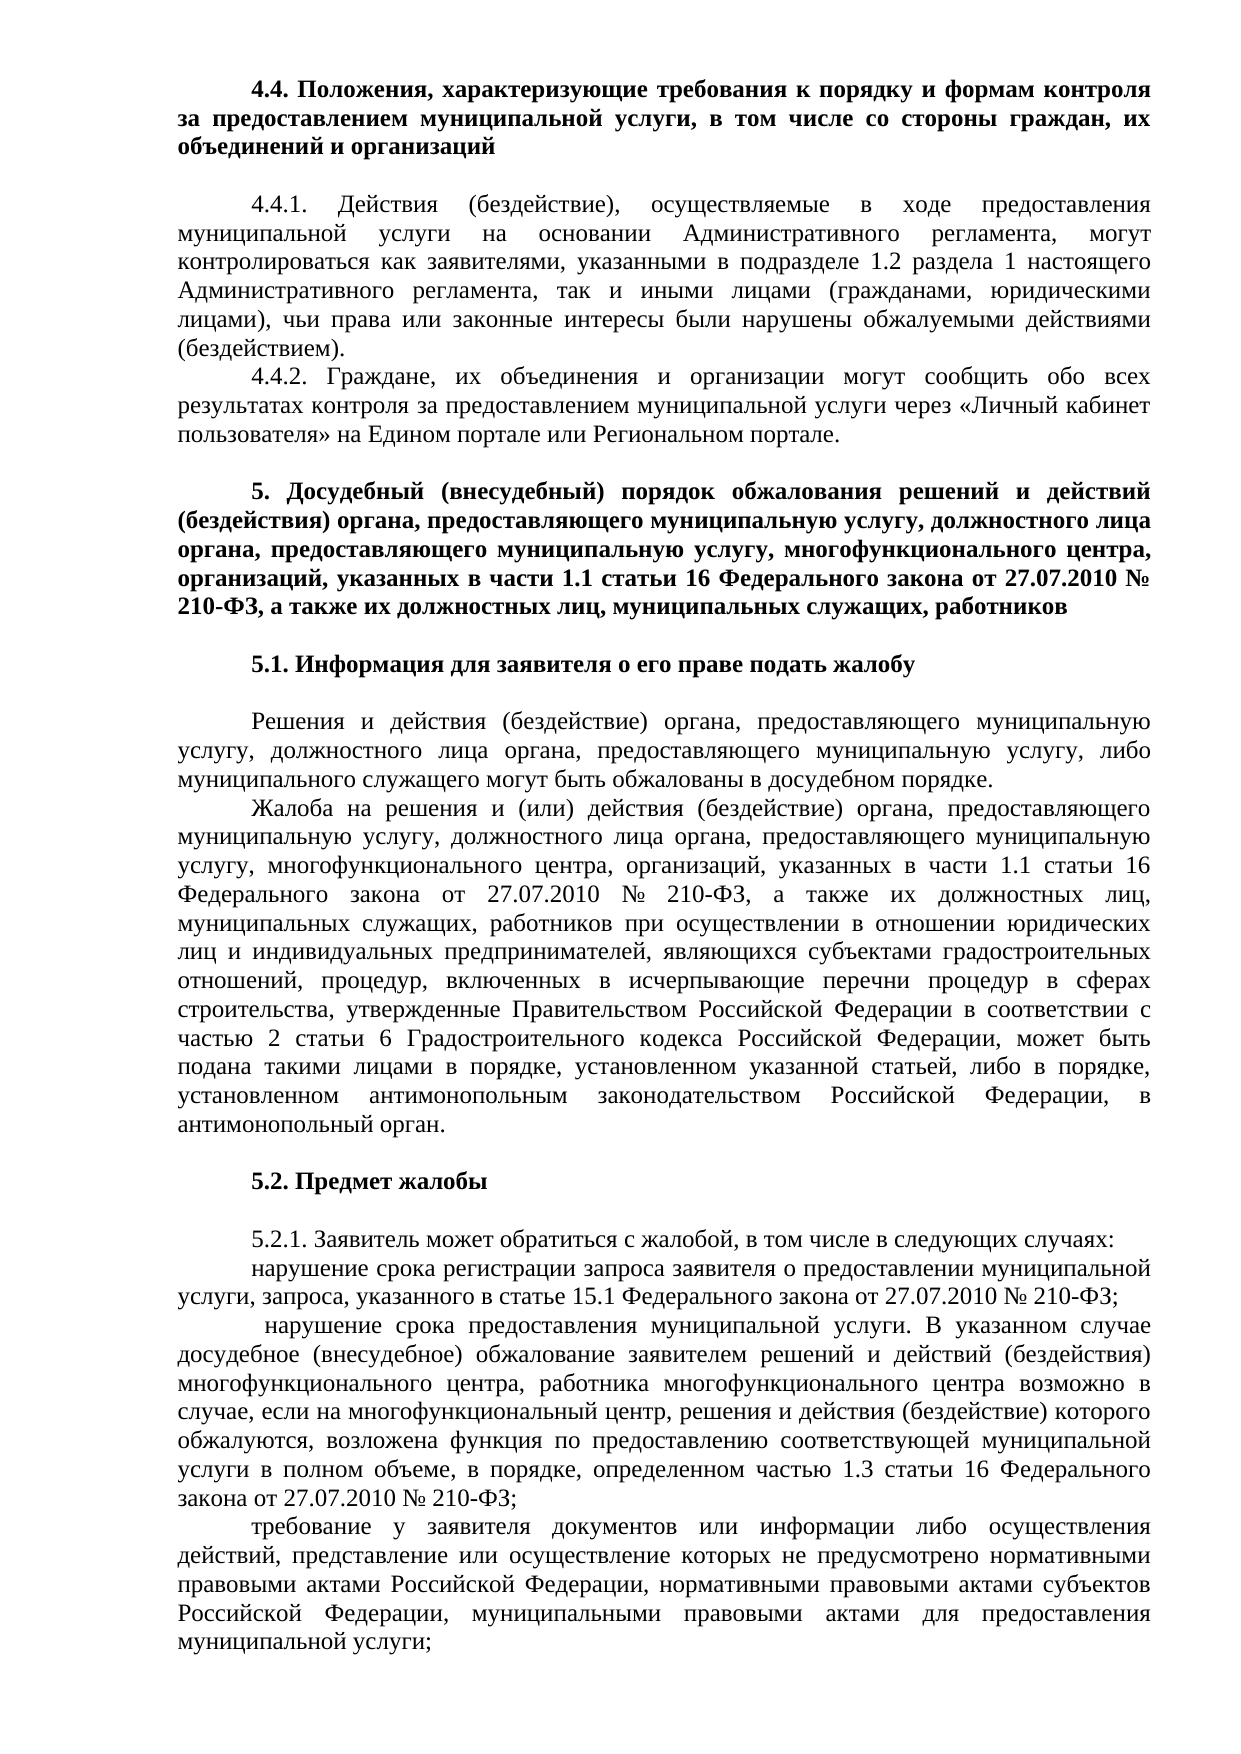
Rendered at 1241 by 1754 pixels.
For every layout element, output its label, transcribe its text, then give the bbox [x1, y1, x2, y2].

text 5.2. Предмет жалобы [177, 1166, 1152, 1195]
text 5.1. Информация для заявителя о его праве подать жалобу [177, 649, 1152, 678]
text 5. Досудебный (внесудебный) порядок обжалования решений и действий (бездействия) органа, предоставляющего муниципальную услугу, должностного лица органа, предоставляющего муниципальную услугу, многофункционального центра, организаций, указанных в части 1.1 статьи 16 Федерального закона от 27.07.2010 № 210-ФЗ, а также их должностных лиц, муниципальных служащих, работников [177, 476, 1152, 620]
text 4.4.2. Граждане, их объединения и организации могут сообщить обо всех результатах контроля за предоставлением муниципальной услуги через «Личный кабинет пользователя» на Едином портале или Региональном портале. [177, 361, 1152, 448]
text Жалоба на решения и (или) действия (бездействие) органа, предоставляющего муниципальную услугу, должностного лица органа, предоставляющего муниципальную услугу, многофункционального центра, организаций, указанных в части 1.1 статьи 16 Федерального закона от 27.07.2010 № 210-ФЗ, а также их должностных лиц, муниципальных служащих, работников при осуществлении в отношении юридических лиц и индивидуальных предпринимателей, являющихся субъектами градостроительных отношений, процедур, включенных в исчерпывающие перечни процедур в сферах строительства, утвержденные Правительством Российской Федерации в соответствии с частью 2 статьи 6 Градостроительного кодекса Российской Федерации, может быть подана такими лицами в порядке, установленном указанной статьей, либо в порядке, установленном антимонопольным законодательством Российской Федерации, в антимонопольный орган. [177, 793, 1152, 1138]
text нарушение срока предоставления муниципальной услуги. В указанном случае досудебное (внесудебное) обжалование заявителем решений и действий (бездействия) многофункционального центра, работника многофункционального центра возможно в случае, если на многофункциональный центр, решения и действия (бездействие) которого обжалуются, возложена функция по предоставлению соответствующей муниципальной услуги в полном объеме, в порядке, определенном частью 1.3 статьи 16 Федерального закона от 27.07.2010 № 210-ФЗ; [177, 1310, 1152, 1511]
text 4.4. Положения, характеризующие требования к порядку и формам контроля за предоставлением муниципальной услуги, в том числе со стороны граждан, их объединений и организаций [177, 74, 1152, 160]
text Решения и действия (бездействие) органа, предоставляющего муниципальную услугу, должностного лица органа, предоставляющего муниципальную услугу, либо муниципального служащего могут быть обжалованы в досудебном порядке. [177, 706, 1152, 793]
text 4.4.1. Действия (бездействие), осуществляемые в ходе предоставления муниципальной услуги на основании Административного регламента, могут контролироваться как заявителями, указанными в подразделе 1.2 раздела 1 настоящего Административного регламента, так и иными лицами (гражданами, юридическими лицами), чьи права или законные интересы были нарушены обжалуемыми действиями (бездействием). [177, 189, 1152, 361]
text 5.2.1. Заявитель может обратиться с жалобой, в том числе в следующих случаях: [177, 1224, 1152, 1253]
text нарушение срока регистрации запроса заявителя о предоставлении муниципальной услуги, запроса, указанного в статье 15.1 Федерального закона от 27.07.2010 № 210-ФЗ; [177, 1253, 1152, 1310]
text требование у заявителя документов или информации либо осуществления действий, представление или осуществление которых не предусмотрено нормативными правовыми актами Российской Федерации, нормативными правовыми актами субъектов Российской Федерации, муниципальными правовыми актами для предоставления муниципальной услуги; [177, 1511, 1152, 1655]
